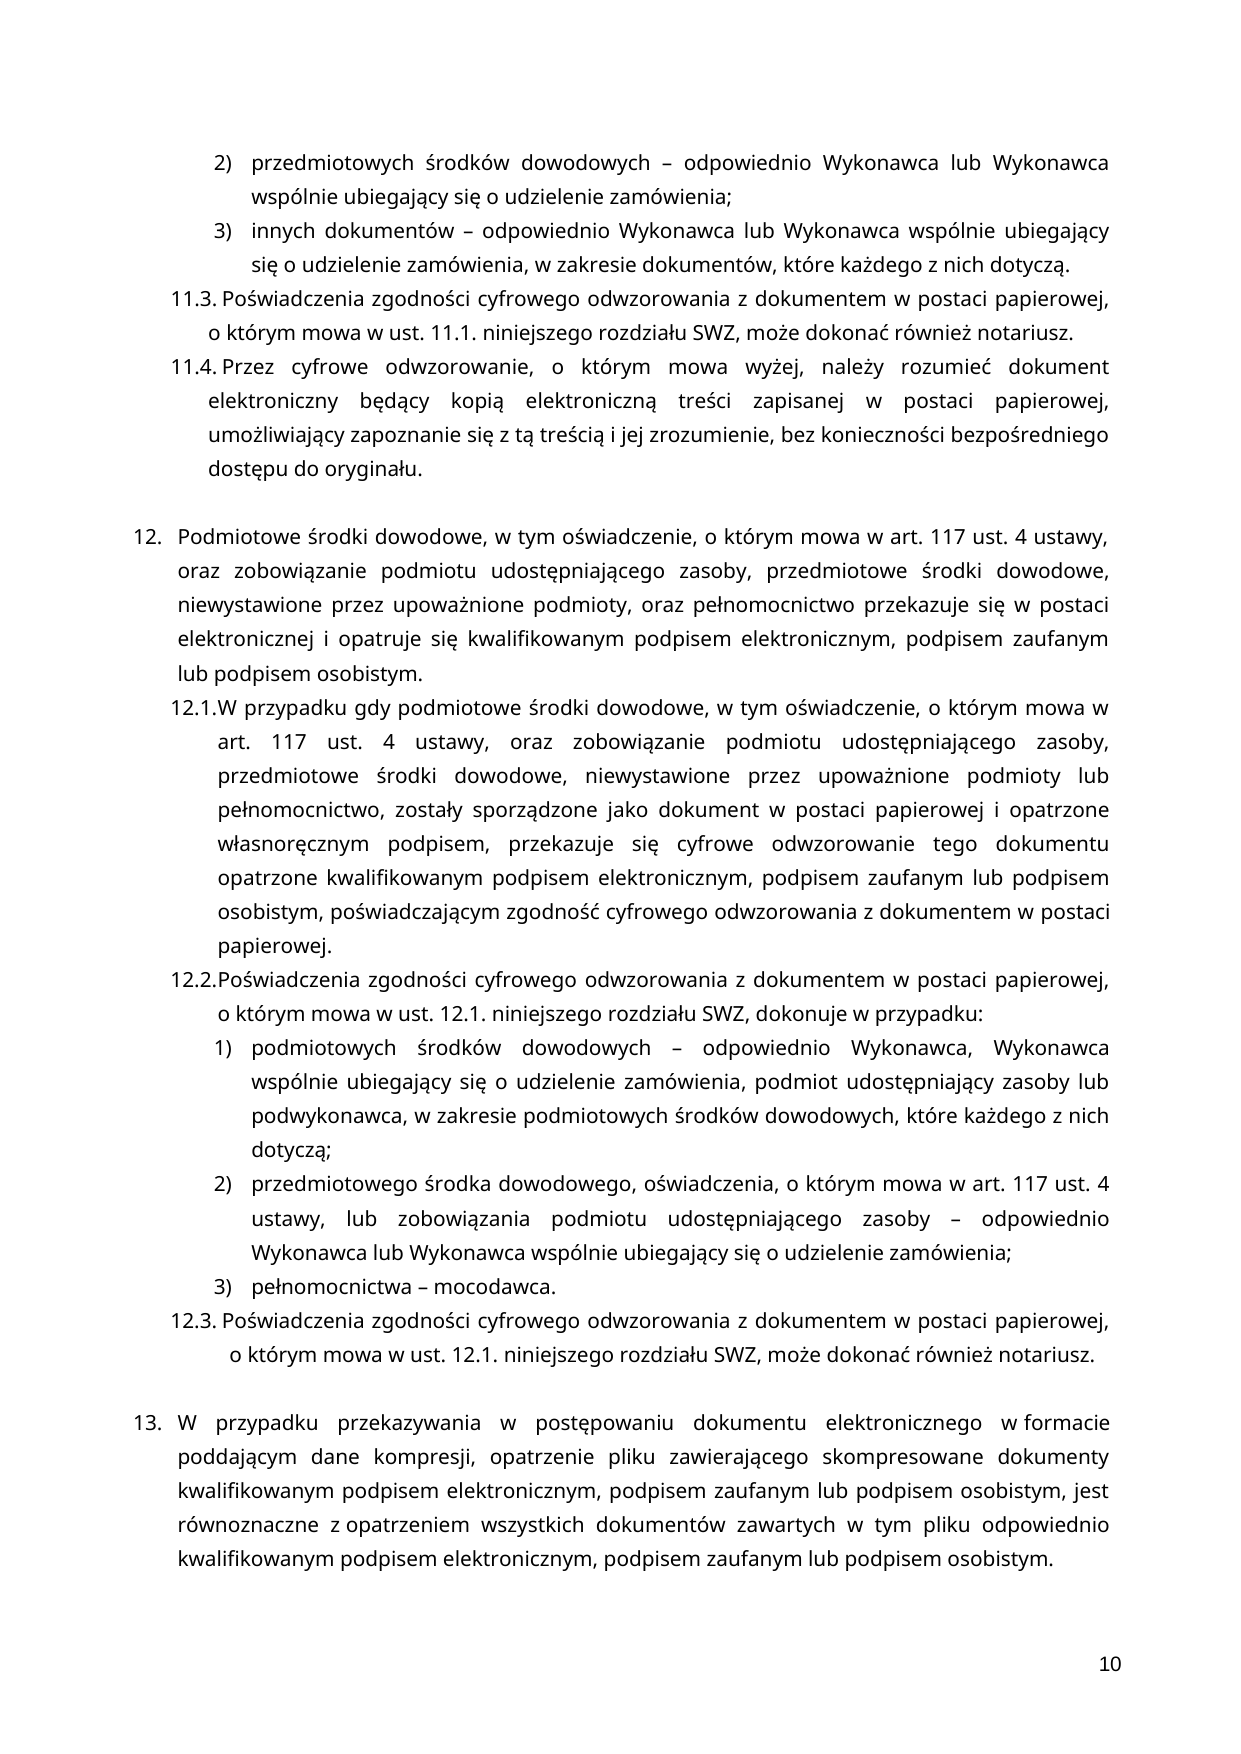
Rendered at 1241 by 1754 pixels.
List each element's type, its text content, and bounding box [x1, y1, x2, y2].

list przedmiotowych środków dowodowych – odpowiednio Wykonawca lub Wykonawca wspólnie ubiegający się o udzielenie zamówienia; [213, 148, 1110, 210]
list innych dokumentów – odpowiednio Wykonawca lub Wykonawca wspólnie ubiegający się o udzielenie zamówienia, w zakresie dokumentów, które każdego z nich dotyczą. [213, 216, 1110, 278]
list W przypadku przekazywania w postępowaniu dokumentu elektronicznego w formacie poddającym dane kompresji, opatrzenie pliku zawierającego skompresowane dokumenty kwalifikowanym podpisem elektronicznym, podpisem zaufanym lub podpisem osobistym, jest równoznaczne z opatrzeniem wszystkich dokumentów zawartych w tym pliku odpowiednio kwalifikowanym podpisem elektronicznym, podpisem zaufanym lub podpisem osobistym. [133, 1408, 1110, 1573]
list Poświadczenia zgodności cyfrowego odwzorowania z dokumentem w postaci papierowej, o którym mowa w ust. 12.1. niniejszego rozdziału SWZ, może dokonać również notariusz. [170, 1306, 1110, 1368]
list Przez cyfrowe odwzorowanie, o którym mowa wyżej, należy rozumieć dokument elektroniczny będący kopią elektroniczną treści zapisanej w postaci papierowej, umożliwiający zapoznanie się z tą treścią i jej zrozumienie, bez konieczności bezpośredniego dostępu do oryginału. [170, 352, 1110, 483]
list W przypadku gdy podmiotowe środki dowodowe, w tym oświadczenie, o którym mowa w art. 117 ust. 4 ustawy, oraz zobowiązanie podmiotu udostępniającego zasoby, przedmiotowe środki dowodowe, niewystawione przez upoważnione podmioty lub pełnomocnictwo, zostały sporządzone jako dokument w postaci papierowej i opatrzone własnoręcznym podpisem, przekazuje się cyfrowe odwzorowanie tego dokumentu opatrzone kwalifikowanym podpisem elektronicznym, podpisem zaufanym lub podpisem osobistym, poświadczającym zgodność cyfrowego odwzorowania z dokumentem w postaci papierowej. [170, 693, 1110, 959]
list przedmiotowego środka dowodowego, oświadczenia, o którym mowa w art. 117 ust. 4 ustawy, lub zobowiązania podmiotu udostępniającego zasoby – odpowiednio Wykonawca lub Wykonawca wspólnie ubiegający się o udzielenie zamówienia; [213, 1169, 1110, 1266]
list Podmiotowe środki dowodowe, w tym oświadczenie, o którym mowa w art. 117 ust. 4 ustawy, oraz zobowiązanie podmiotu udostępniającego zasoby, przedmiotowe środki dowodowe, niewystawione przez upoważnione podmioty, oraz pełnomocnictwo przekazuje się w postaci elektronicznej i opatruje się kwalifikowanym podpisem elektronicznym, podpisem zaufanym lub podpisem osobistym. [133, 522, 1110, 687]
list pełnomocnictwa – mocodawca. [213, 1272, 1110, 1300]
list Poświadczenia zgodności cyfrowego odwzorowania z dokumentem w postaci papierowej, o którym mowa w ust. 12.1. niniejszego rozdziału SWZ, dokonuje w przypadku: [170, 965, 1110, 1028]
list Poświadczenia zgodności cyfrowego odwzorowania z dokumentem w postaci papierowej, o którym mowa w ust. 11.1. niniejszego rozdziału SWZ, może dokonać również notariusz. [170, 284, 1110, 346]
list podmiotowych środków dowodowych – odpowiednio Wykonawca, Wykonawca wspólnie ubiegający się o udzielenie zamówienia, podmiot udostępniający zasoby lub podwykonawca, w zakresie podmiotowych środków dowodowych, które każdego z nich dotyczą; [213, 1033, 1110, 1164]
